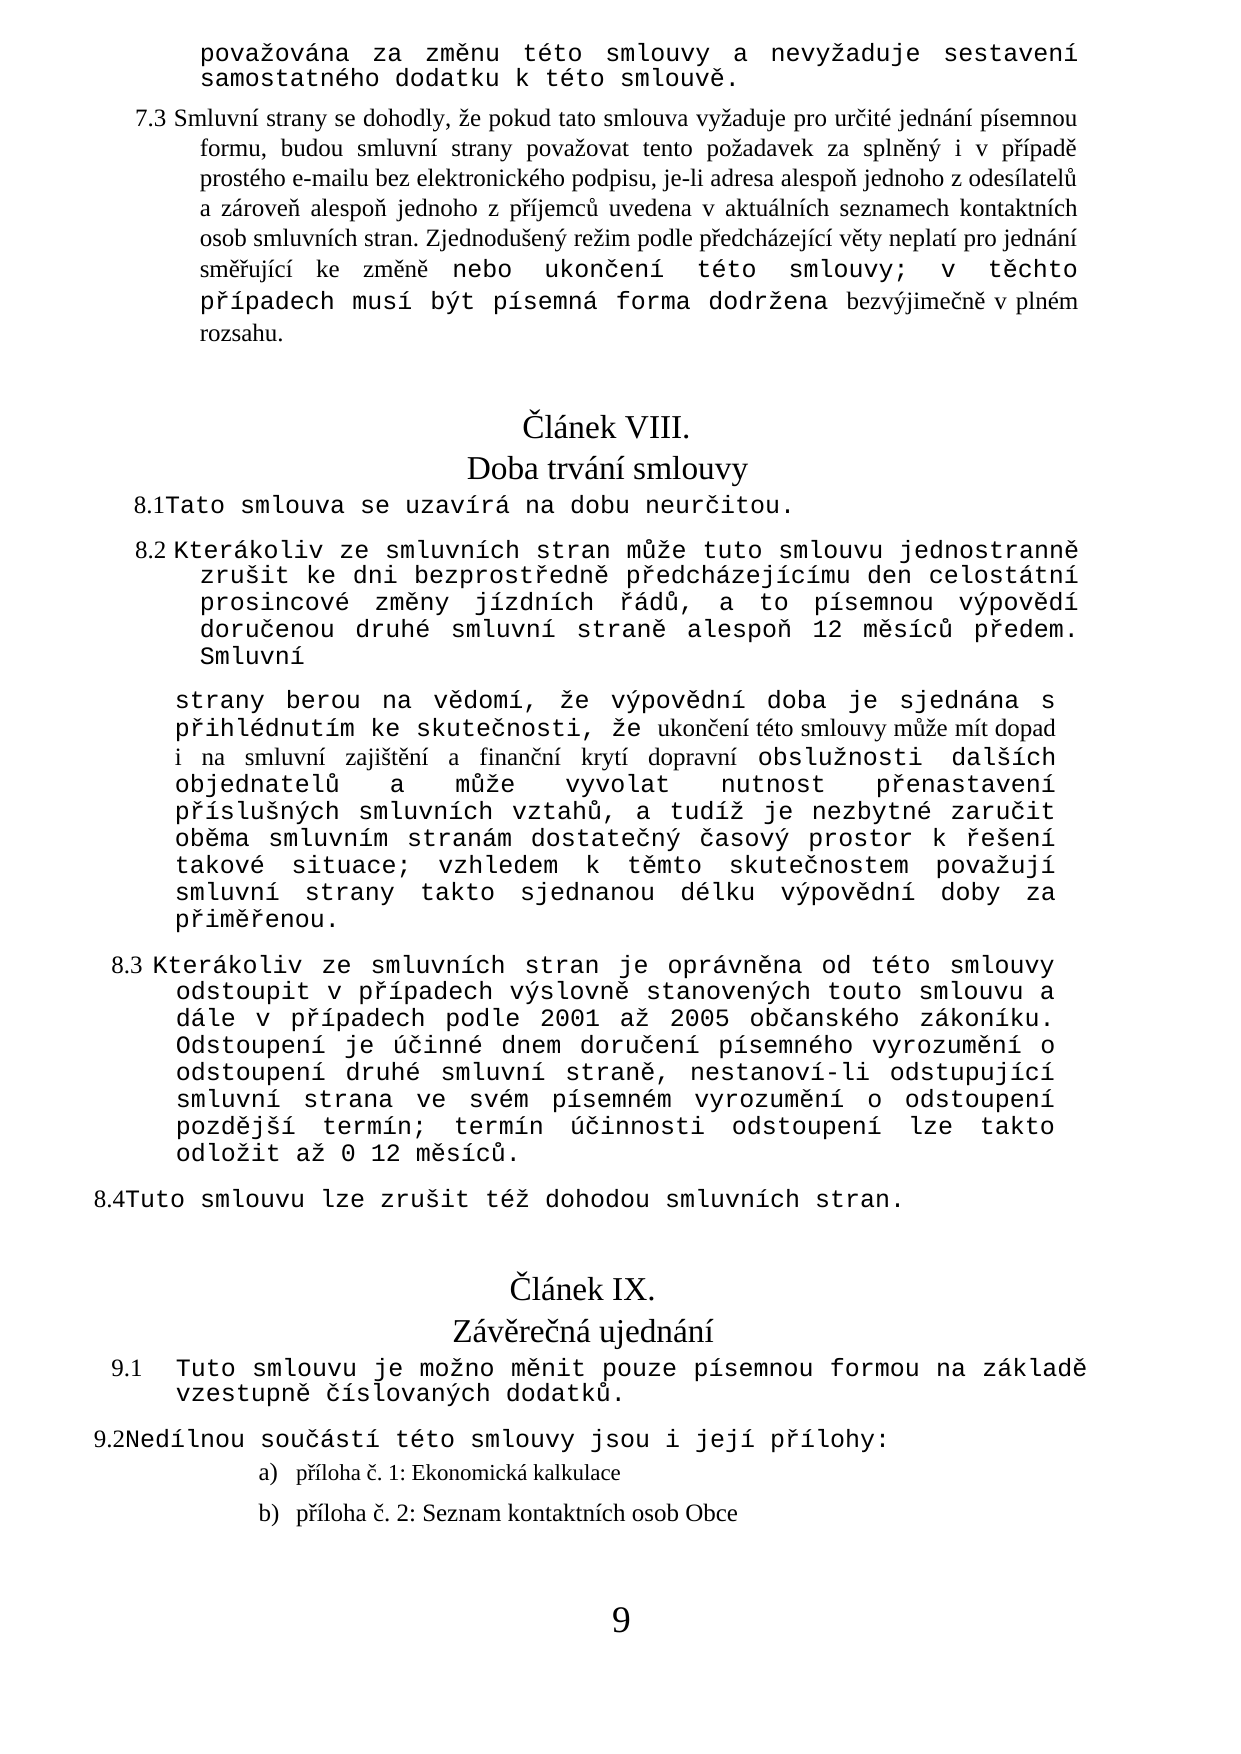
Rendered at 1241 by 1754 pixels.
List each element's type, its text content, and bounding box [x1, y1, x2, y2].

text Článek IX. [159, 1269, 1005, 1308]
text 8.2 Kterákoliv ze smluvních stran může tuto smlouvu jednostranně zrušit ke dni bezprostředně předcházejícímu den celostátní prosincové změny jízdních řádů, a to písemnou výpovědí doručenou druhé smluvní straně alespoň 12 měsíců předem. Smluvní [135, 535, 1079, 672]
text Závěrečná ujednání [159, 1311, 1006, 1349]
text Doba trvání smlouvy [159, 449, 1055, 487]
text 7.3 Smluvní strany se dohodly, že pokud tato smlouva vyžaduje pro určité jednání písemnou formu, budou smluvní strany považovat tento požadavek za splněný i v případě prostého e-mailu bez elektronického podpisu, je-li adresa alespoň jednoho z odesílatelů a zároveň alespoň jednoho z příjemců uvedena v aktuálních seznamech kontaktních osob smluvních stran. Zjednodušený režim podle předcházející věty neplatí pro jednání směřující ke změně nebo ukončení této smlouvy; v těchto případech musí být písemná forma dodržena bezvýjimečně v plném rozsahu. [135, 103, 1078, 347]
text Článek VIII. [159, 407, 1053, 445]
list příloha č. 1: Ekonomická kalkulace [258, 1457, 1108, 1486]
text strany berou na vědomí, že výpovědní doba je sjednána s přihlédnutím ke skutečnosti, že ukončení této smlouvy může mít dopad i na smluvní zajištění a finanční krytí dopravní obslužnosti dalších objednatelů a může vyvolat nutnost přenastavení příslušných smluvních vztahů, a tudíž je nezbytné zaručit oběma smluvním stranám dostatečný časový prostor k řešení takové situace; vzhledem k těmto skutečnostem považují smluvní strany takto sjednanou délku výpovědní doby za přiměřenou. [174, 687, 1056, 935]
text 9.2 Nedílnou součástí této smlouvy jsou i její přílohy: [93, 1424, 1108, 1453]
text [135, 40, 1079, 94]
text 8.3 Kterákoliv ze smluvních stran je oprávněna od této smlouvy odstoupit v případech výslovně stanovených touto smlouvu a dále v případech podle 2001 až 2005 občanského zákoníku. Odstoupení je účinné dnem doručení písemného vyrozumění o odstoupení druhé smluvní straně, nestanoví-li odstupující smluvní strana ve svém písemném vyrozumění o odstoupení pozdější termín; termín účinnosti odstoupení lze takto odložit až 0 12 měsíců. [111, 951, 1055, 1169]
text 8.4 Tuto smlouvu lze zrušit též dohodou smluvních stran. [93, 1184, 1108, 1213]
text 9.1 Tuto smlouvu je možno měnit pouze písemnou formou na základě vzestupně číslovaných dodatků. [111, 1353, 1088, 1409]
list příloha č. 2: Seznam kontaktních osob Obce [258, 1498, 1108, 1527]
text 8.1 Tato smlouva se uzavírá na dobu neurčitou. [93, 490, 1108, 519]
